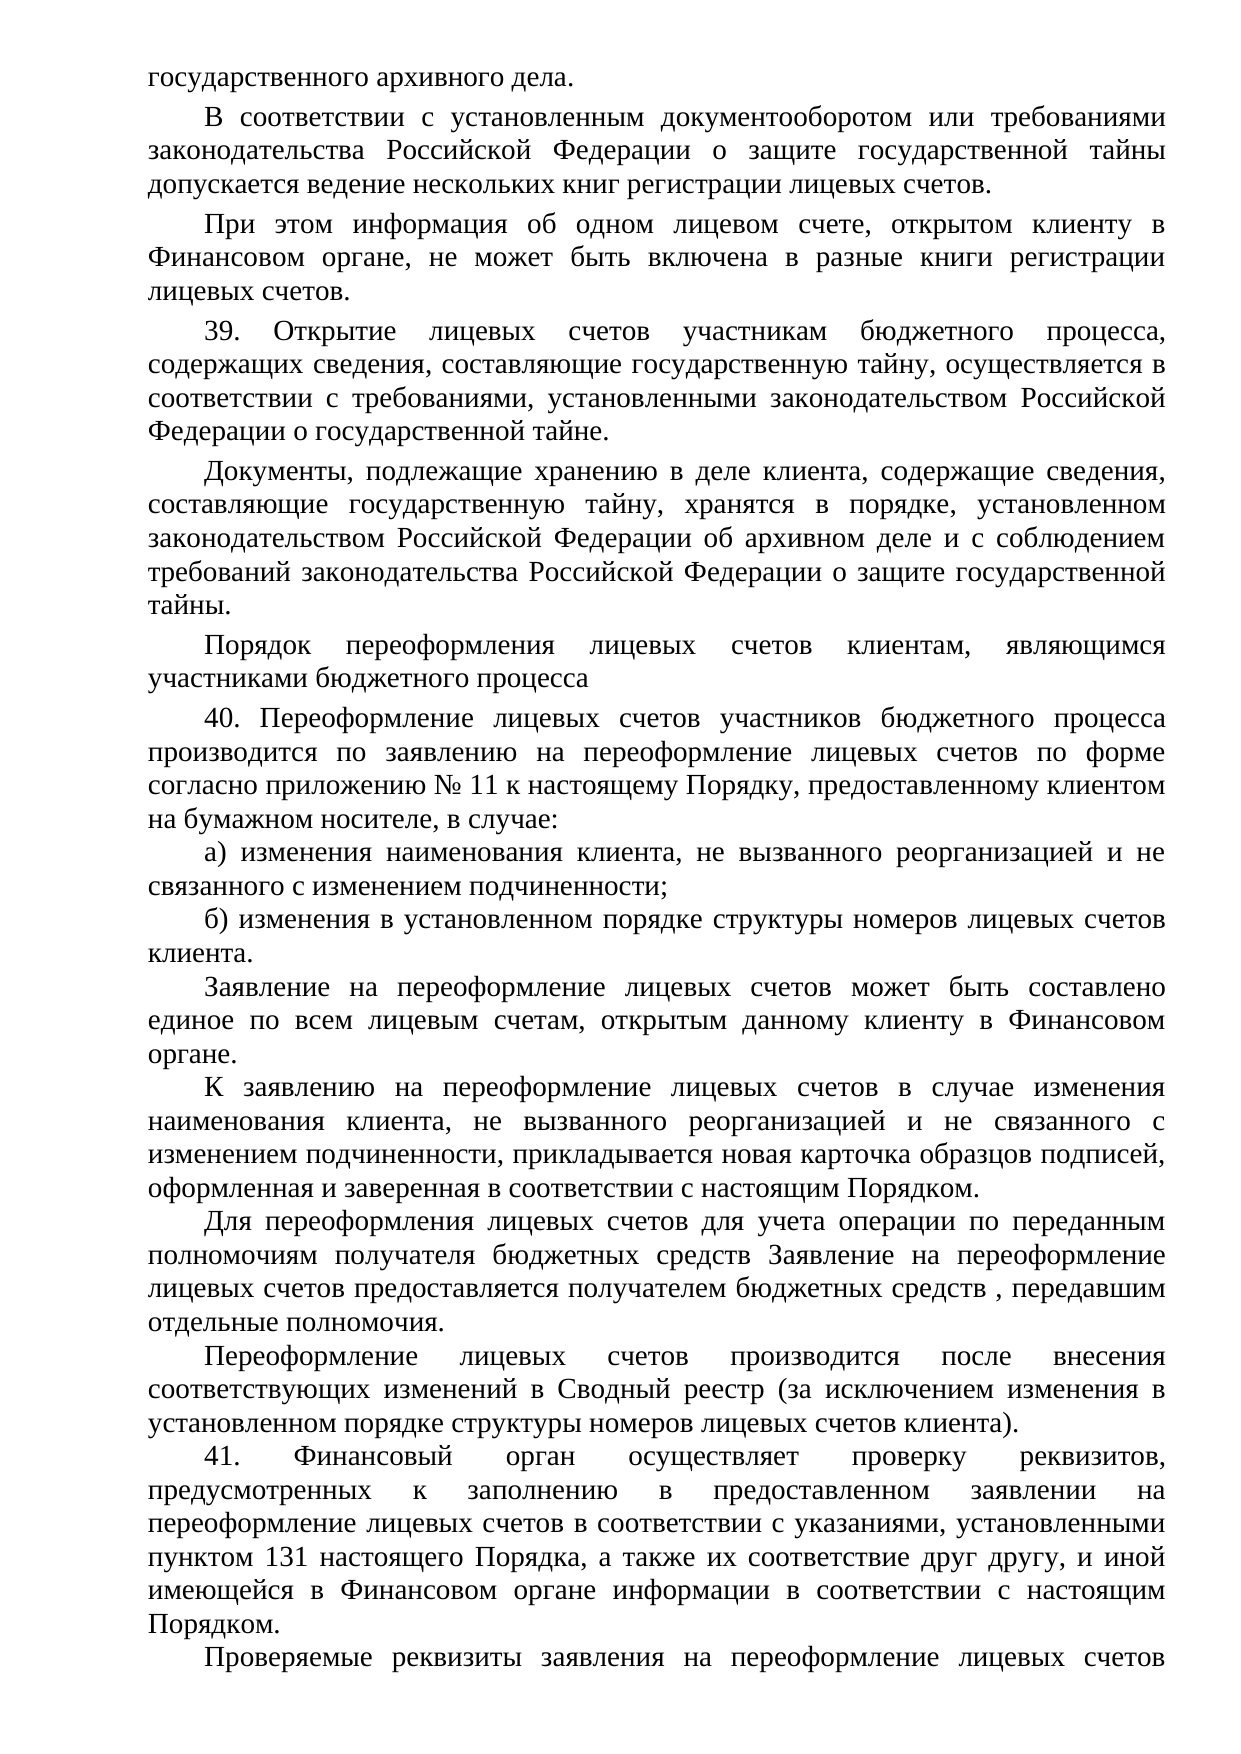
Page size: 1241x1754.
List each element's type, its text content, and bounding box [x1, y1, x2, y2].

text Для переоформления лицевых счетов для учета операции по переданным полномочиям получателя бюджетных средств Заявление на переоформление лицевых счетов предоставляется получателем бюджетных средств , передавшим отдельные полномочия. [148, 1203, 1167, 1338]
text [148, 1639, 1167, 1673]
text 39. Открытие лицевых счетов участникам бюджетного процесса, содержащих сведения, составляющие государственную тайну, осуществляется в соответствии с требованиями, установленными законодательством Российской Федерации о государственной тайне. [148, 313, 1167, 447]
text При этом информация об одном лицевом счете, открытом клиенту в Финансовом органе, не может быть включена в разные книги регистрации лицевых счетов. [148, 206, 1167, 306]
text Документы, подлежащие хранению в деле клиента, содержащие сведения, составляющие государственную тайну, хранятся в порядке, установленном законодательством Российской Федерации об архивном деле и с соблюдением требований законодательства Российской Федерации о защите государственной тайны. [148, 453, 1167, 621]
text Заявление на переоформление лицевых счетов может быть составлено единое по всем лицевым счетам, открытым данному клиенту в Финансовом органе. [148, 969, 1167, 1069]
text К заявлению на переоформление лицевых счетов в случае изменения наименования клиента, не вызванного реорганизацией и не связанного с изменением подчиненности, прикладывается новая карточка образцов подписей, оформленная и заверенная в соответствии с настоящим Порядком. [148, 1069, 1167, 1203]
text Порядок переоформления лицевых счетов клиентам, являющимся участниками бюджетного процесса [148, 627, 1167, 694]
text 41. Финансовый орган осуществляет проверку реквизитов, предусмотренных к заполнению в предоставленном заявлении на переоформление лицевых счетов в соответствии с указаниями, установленными пунктом 131 настоящего Порядка, а также их соответствие друг другу, и иной имеющейся в Финансовом органе информации в соответствии с настоящим Порядком. [148, 1438, 1167, 1639]
text 40. Переоформление лицевых счетов участников бюджетного процесса производится по заявлению на переоформление лицевых счетов по форме согласно приложению № 11 к настоящему Порядку, предоставленному клиентом на бумажном носителе, в случае: [148, 700, 1167, 834]
text В соответствии с установленным документооборотом или требованиями законодательства Российской Федерации о защите государственной тайны допускается ведение нескольких книг регистрации лицевых счетов. [148, 99, 1167, 199]
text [148, 59, 1167, 93]
text а) изменения наименования клиента, не вызванного реорганизацией и не связанного с изменением подчиненности; [148, 834, 1167, 902]
text Переоформление лицевых счетов производится после внесения соответствующих изменений в Сводный реестр (за исключением изменения в установленном порядке структуры номеров лицевых счетов клиента). [148, 1338, 1167, 1438]
text б) изменения в установленном порядке структуры номеров лицевых счетов клиента. [148, 902, 1167, 969]
